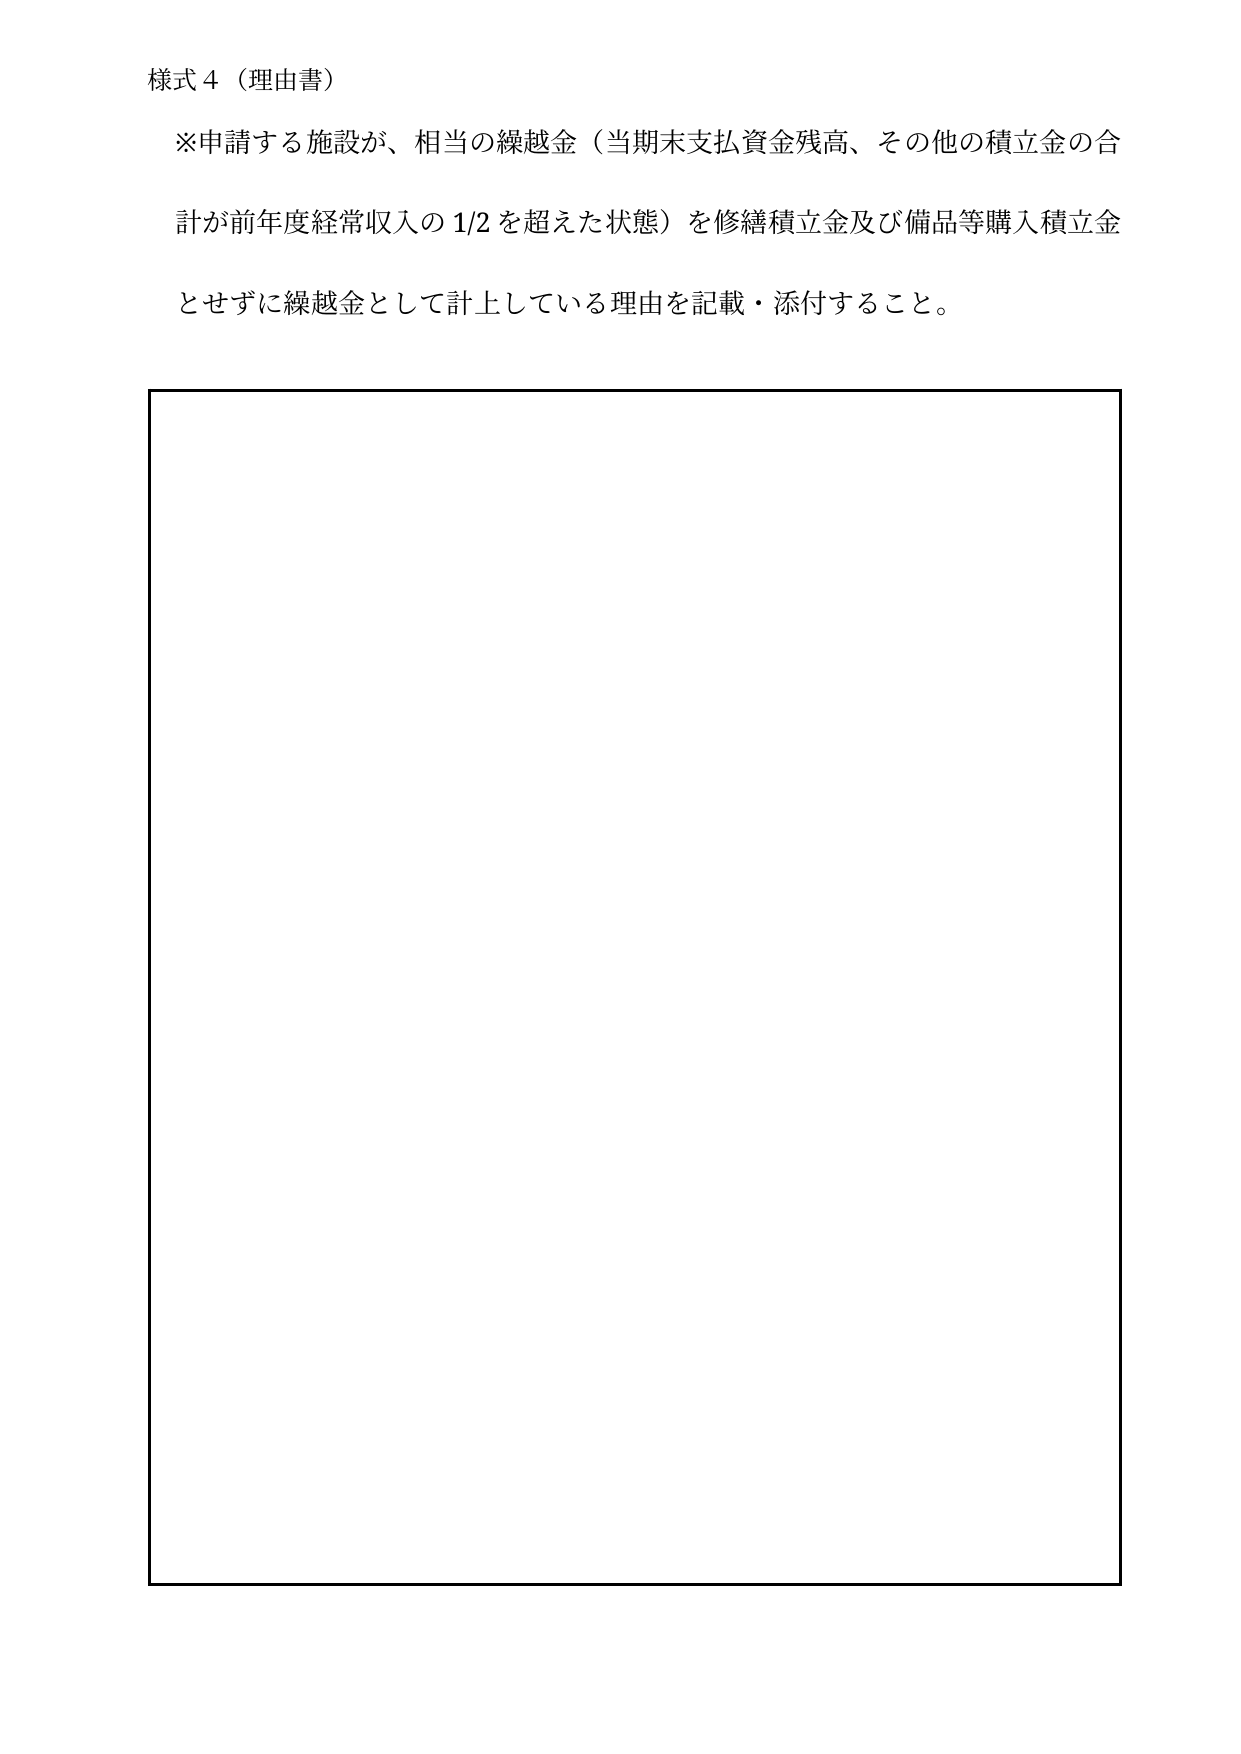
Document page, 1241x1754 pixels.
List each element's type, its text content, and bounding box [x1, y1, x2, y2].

text ※申請する施設が、相当の繰越金（当期末支払資金残高、その他の積立金の合 [148, 103, 1122, 178]
table_header [151, 392, 1119, 1583]
text 様式４（理由書） [148, 60, 1122, 98]
text とせずに繰越金として計上している理由を記載・添付すること。 [148, 265, 1122, 340]
text 計が前年度経常収入の1/2を超えた状態）を修繕積立金及び備品等購入積立金 [148, 184, 1122, 259]
